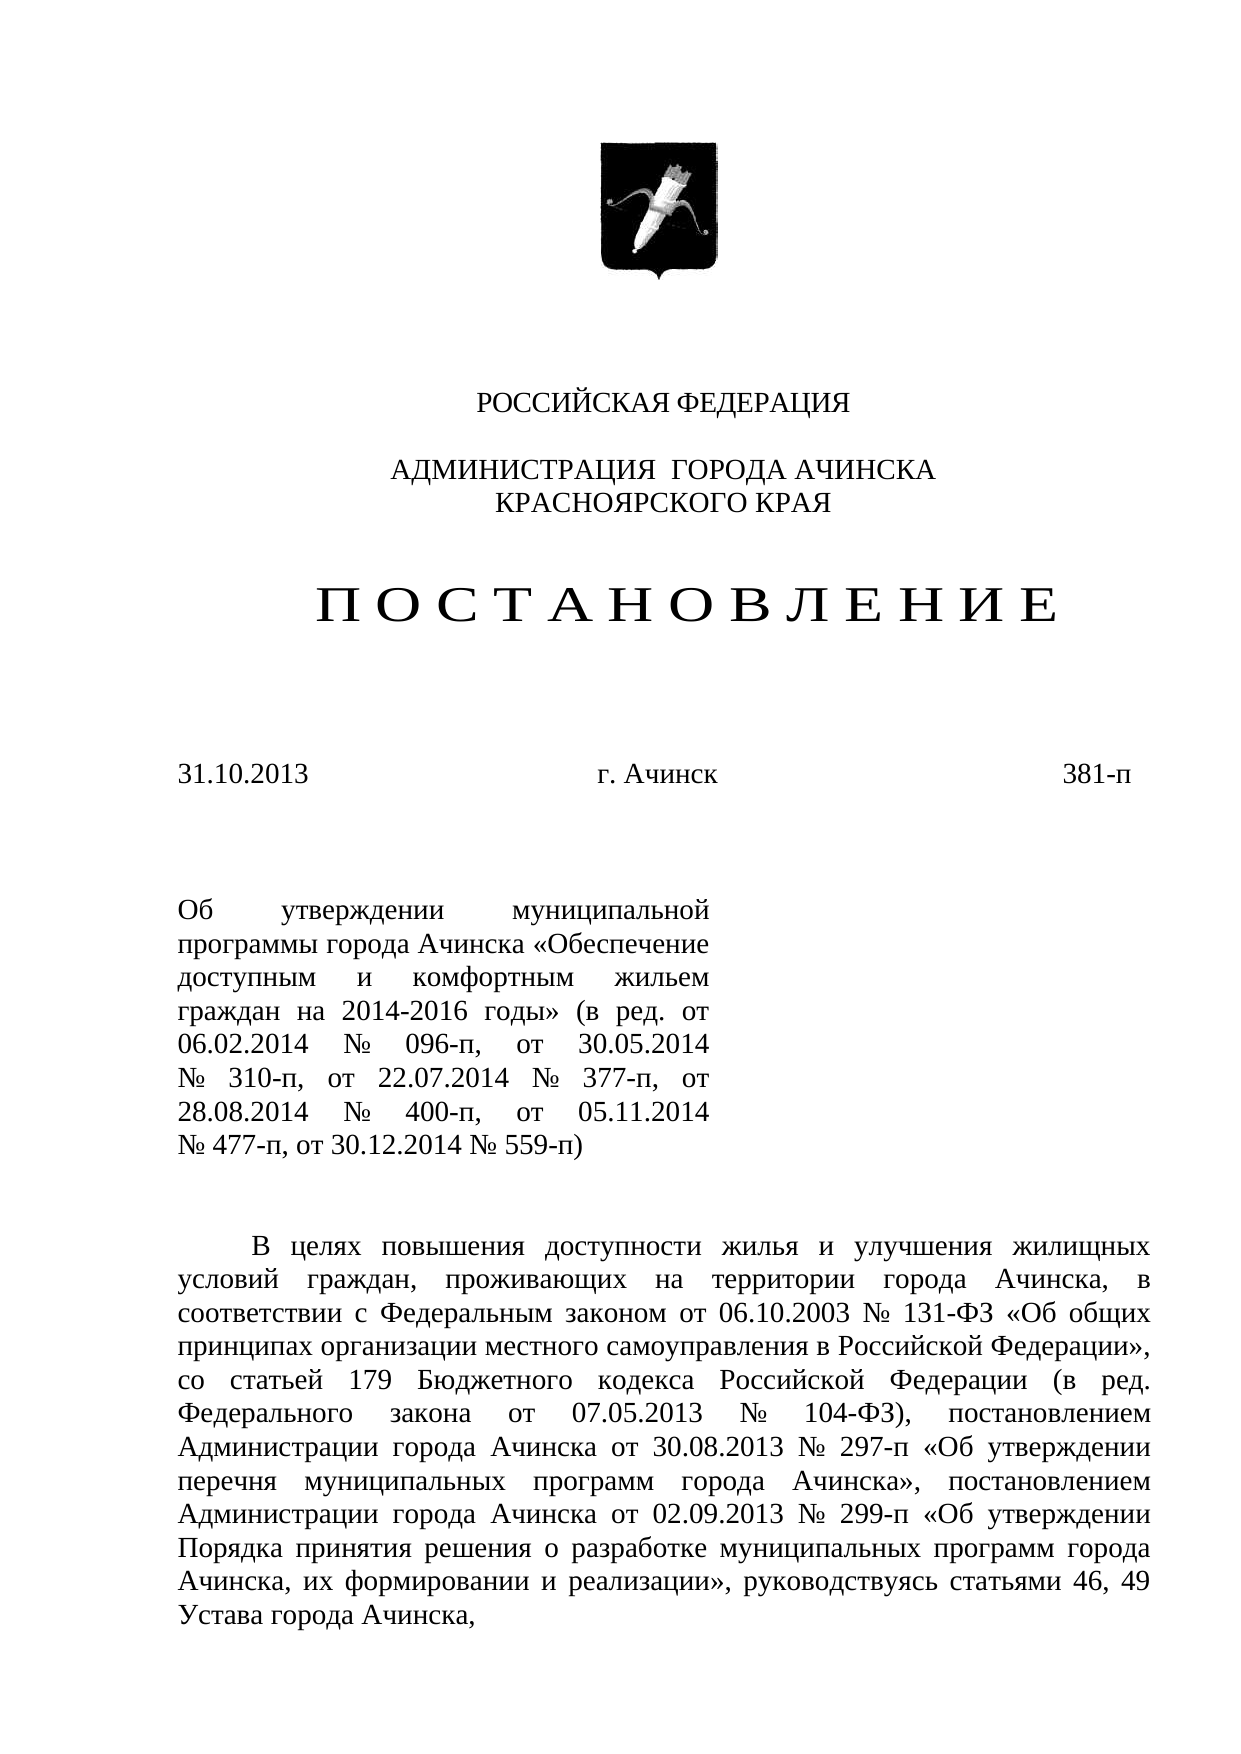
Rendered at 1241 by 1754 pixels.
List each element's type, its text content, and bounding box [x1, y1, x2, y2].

picture [600, 142, 718, 280]
table_header Об утверждении муниципальной программы города Ачинска «Обеспечение доступным и комфортным жильем граждан на 2014-2016 годы» (в ред. от 06.02.2014 № 096-п, от 30.05.2014 № 310-п, от 22.07.2014 № 377-п, от 28.08.2014 № 400-п, от 05.11.2014 № 477-п, от 30.12.2014 № 559-п) [166, 893, 721, 1161]
text 31.10.2013 г. Ачинск 381-п [177, 756, 1196, 789]
text РОССИЙСКАЯ ФЕДЕРАЦИЯ [177, 244, 1150, 418]
text АДМИНИСТРАЦИЯ ГОРОДА АЧИНСКА [177, 452, 1149, 485]
text В целях повышения доступности жилья и улучшения жилищных условий граждан, проживающих на территории города Ачинска, в соответствии с Федеральным законом от 06.10.2003 № 131-ФЗ «Об общих принципах организации местного самоуправления в Российской Федерации», со статьей 179 Бюджетного кодекса Российской Федерации (в ред. Федерального закона от 07.05.2013 № 104-ФЗ), постановлением Администрации города Ачинска от 30.08.2013 № 297-п «Об утверждении перечня муниципальных программ города Ачинска», постановлением Администрации города Ачинска от 02.09.2013 № 299-п «Об утверждении Порядка принятия решения о разработке муниципальных программ города Ачинска, их формировании и реализации», руководствуясь статьями 46, 49 Устава города Ачинска, [177, 1228, 1152, 1630]
text П О С Т А Н О В Л Е Н И Е [177, 587, 1152, 636]
text КРАСНОЯРСКОГО КРАЯ [177, 485, 1149, 519]
